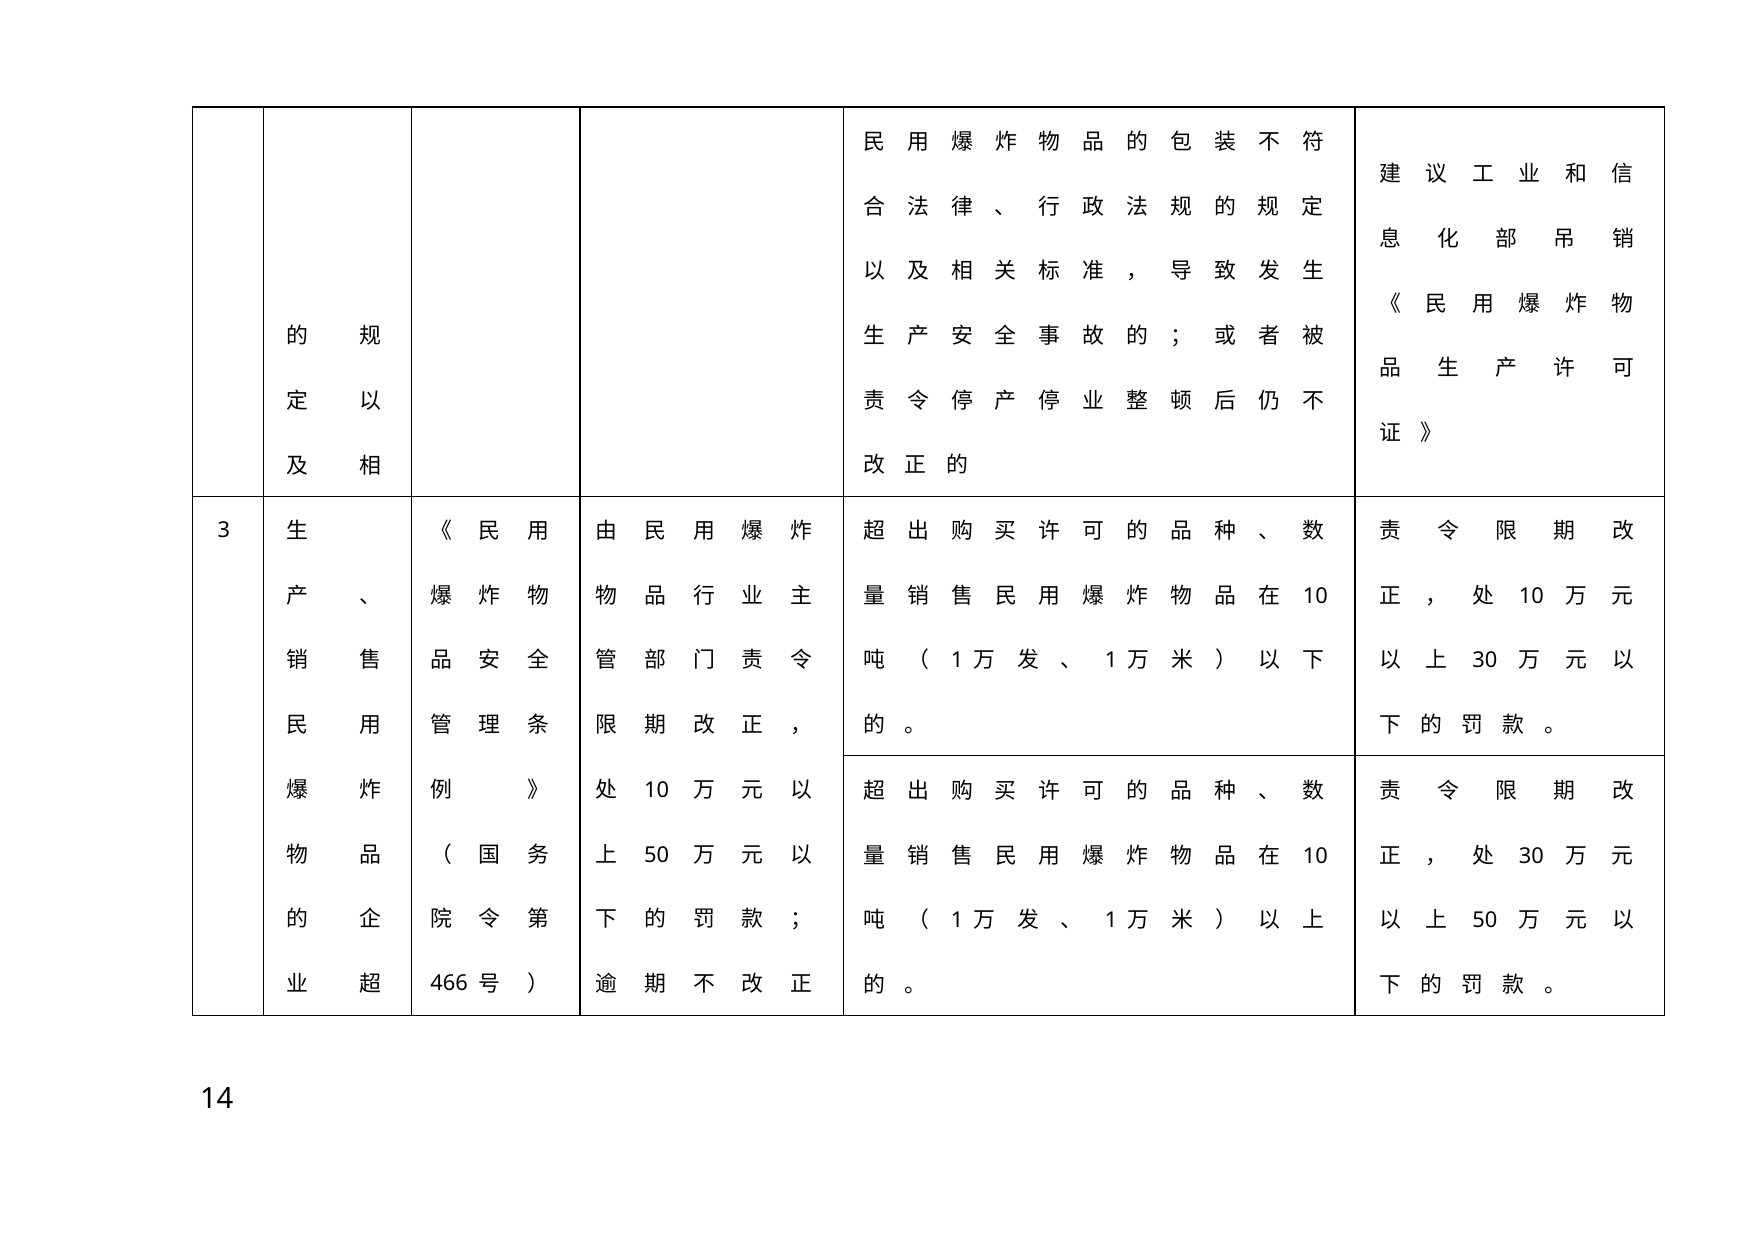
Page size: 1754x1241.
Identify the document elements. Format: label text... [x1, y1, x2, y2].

table_cell 3 [193, 497, 263, 1015]
table_cell 责令限期改正，处10万元以上30万元以下的罚款。 [1356, 497, 1664, 755]
table_cell 超出购买许可的品种、数量销售民用爆炸物品在10吨（1万发、1万米）以上的。 [844, 756, 1354, 1015]
table_cell 建议工业和信息化部吊销《民用爆炸物品生产许可证》 [1356, 108, 1664, 496]
table_cell 责令限期改正，处30万元以上50万元以下的罚款。 [1356, 756, 1664, 1015]
table_cell 《民用爆炸物品安全管理条例》（国务院令第466号）第45条 [412, 497, 579, 1015]
table_cell 生产、销售民用爆炸物品的企业超出购买许可的品种、数量销售民用爆炸物品的 [264, 497, 411, 1015]
table_cell 民用爆炸物品的包装不符合法律、行政法规的规定以及相关标准，导致发生生产安全事故的；或者被责令停产停业整顿后仍不改正的 [844, 108, 1354, 496]
table_cell 由民用爆炸物品行业主管部门责令限期改正，处10万元以上50万元以下的罚款；逾期不改正的，责令停产停业整顿；情节严重的，吊销《民用爆炸物品生产许可证》或者《民用爆炸物品销售许可证》 [581, 497, 843, 1015]
table_cell 超出购买许可的品种、数量销售民用爆炸物品在10吨（1万发、1万米）以下的。 [844, 497, 1354, 755]
